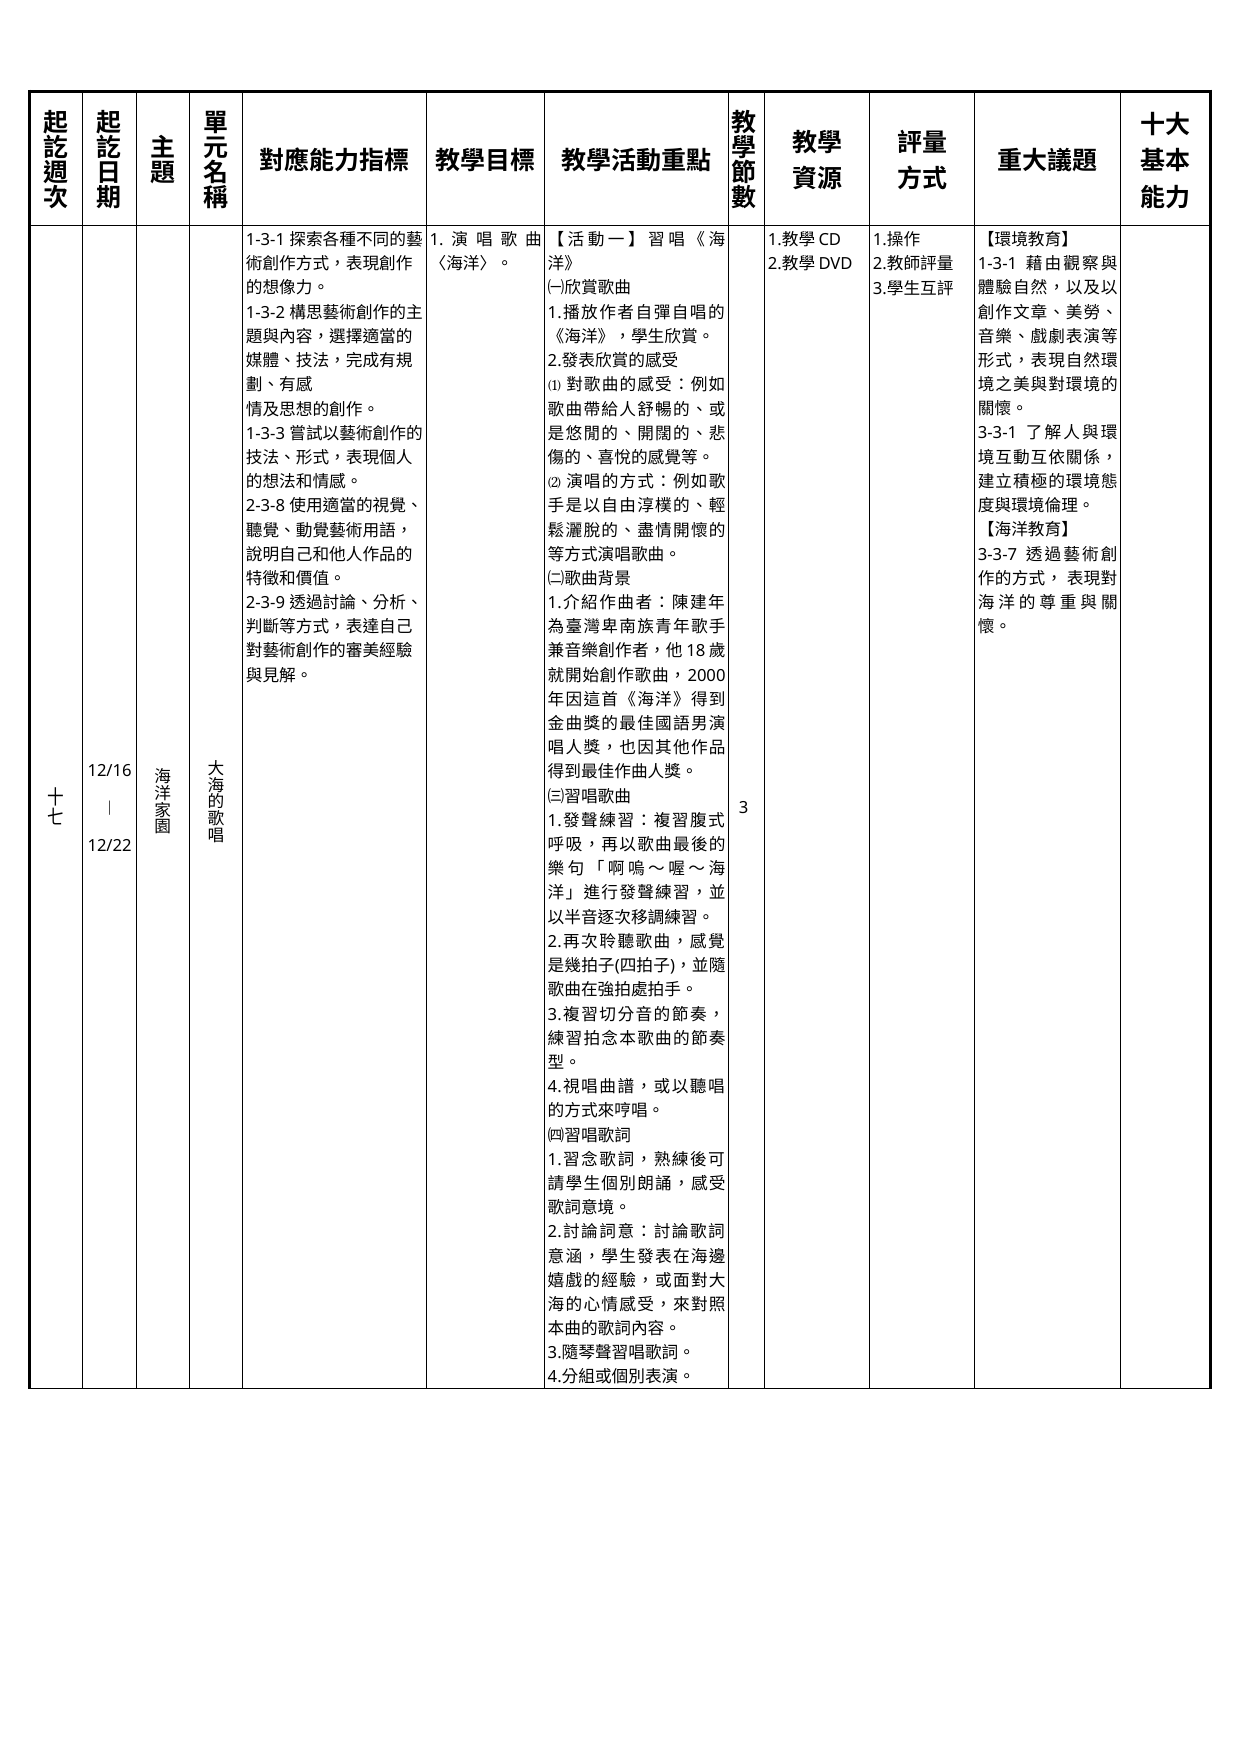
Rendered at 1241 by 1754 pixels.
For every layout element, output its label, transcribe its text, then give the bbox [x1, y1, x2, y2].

table_cell 海洋家園 [137, 226, 189, 1388]
table_header 教學目標 [427, 93, 544, 225]
table_header 起訖日期 [83, 93, 136, 225]
table_header 重大議題 [975, 93, 1120, 225]
table_header 教學活動重點 [545, 93, 728, 225]
table_header 單元名稱 [190, 93, 242, 225]
table_header 十大 基本 能力 [1121, 93, 1209, 225]
table_header 教學節數 [729, 93, 764, 225]
table_cell 1-3-1 探索各種不同的藝術創作方式，表現創作的想像力。 1-3-2 構思藝術創作的主題與內容，選擇適當的媒體、技法，完成有規劃、有感 情及思想的創作。 1-3-3 嘗試以藝術創作的技法、形式，表現個人的想法和情感。 2-3-8 使用適當的視覺、聽覺、動覺藝術用語，說明自己和他人作品的特徵和價值。 2-3-9 透過討論、分析、判斷等方式，表達自己對藝術創作的審美經驗與見解。 [243, 226, 426, 1388]
table_header 教學 資源 [765, 93, 869, 225]
table_cell 3 [729, 226, 764, 1388]
table_cell 1.演唱歌曲〈海洋〉。 [427, 226, 544, 1388]
table_cell 1.教學CD 2.教學DVD [765, 226, 869, 1388]
table_header 起訖週次 [31, 93, 82, 225]
table_header 評量 方式 [870, 93, 974, 225]
table_cell 12/16 ︱ 12/22 [83, 226, 136, 1388]
table_cell 大海的歌唱 [190, 226, 242, 1388]
table_header 對應能力指標 [243, 93, 426, 225]
table_cell 1.操作 2.教師評量 3.學生互評 [870, 226, 974, 1388]
table_cell 【環境教育】 1-3-1 藉由觀察與體驗自然，以及以創作文章、美勞、音樂、戲劇表演等形式，表現自然環境之美與對環境的關懷。 3-3-1 了解人與環境互動互依關係，建立積極的環境態度與環境倫理。 【海洋教育】 3-3-7 透過藝術創作的方式， 表現對海洋的尊重與關懷。 [975, 226, 1120, 1388]
table_cell 十七 [31, 226, 82, 1388]
table_header 主題 [137, 93, 189, 225]
table_cell 【活動一】習唱《海洋》 ㈠欣賞歌曲 1.播放作者自彈自唱的《海洋》，學生欣賞。 2.發表欣賞的感受 ⑴對歌曲的感受：例如歌曲帶給人舒暢的、或是悠閒的、開闊的、悲傷的、喜悅的感覺等。 ⑵演唱的方式：例如歌手是以自由淳樸的、輕鬆灑脫的、盡情開懷的等方式演唱歌曲。 ㈡歌曲背景 1.介紹作曲者：陳建年為臺灣卑南族青年歌手兼音樂創作者，他18歲就開始創作歌曲，2000年因這首《海洋》得到金曲獎的最佳國語男演唱人獎，也因其他作品得到最佳作曲人獎。 ㈢習唱歌曲 1.發聲練習：複習腹式呼吸，再以歌曲最後的樂句「啊嗚～喔～海洋」進行發聲練習，並以半音逐次移調練習。 2.再次聆聽歌曲，感覺是幾拍子(四拍子)，並隨歌曲在強拍處拍手。 3.複習切分音的節奏，練習拍念本歌曲的節奏型。 4.視唱曲譜，或以聽唱的方式來哼唱。 ㈣習唱歌詞 1.習念歌詞，熟練後可請學生個別朗誦，感受歌詞意境。 2.討論詞意：討論歌詞意涵，學生發表在海邊嬉戲的經驗，或面對大海的心情感受，來對照本曲的歌詞內容。 3.隨琴聲習唱歌詞。 4.分組或個別表演。 [545, 226, 728, 1388]
table_cell [1121, 226, 1209, 1388]
